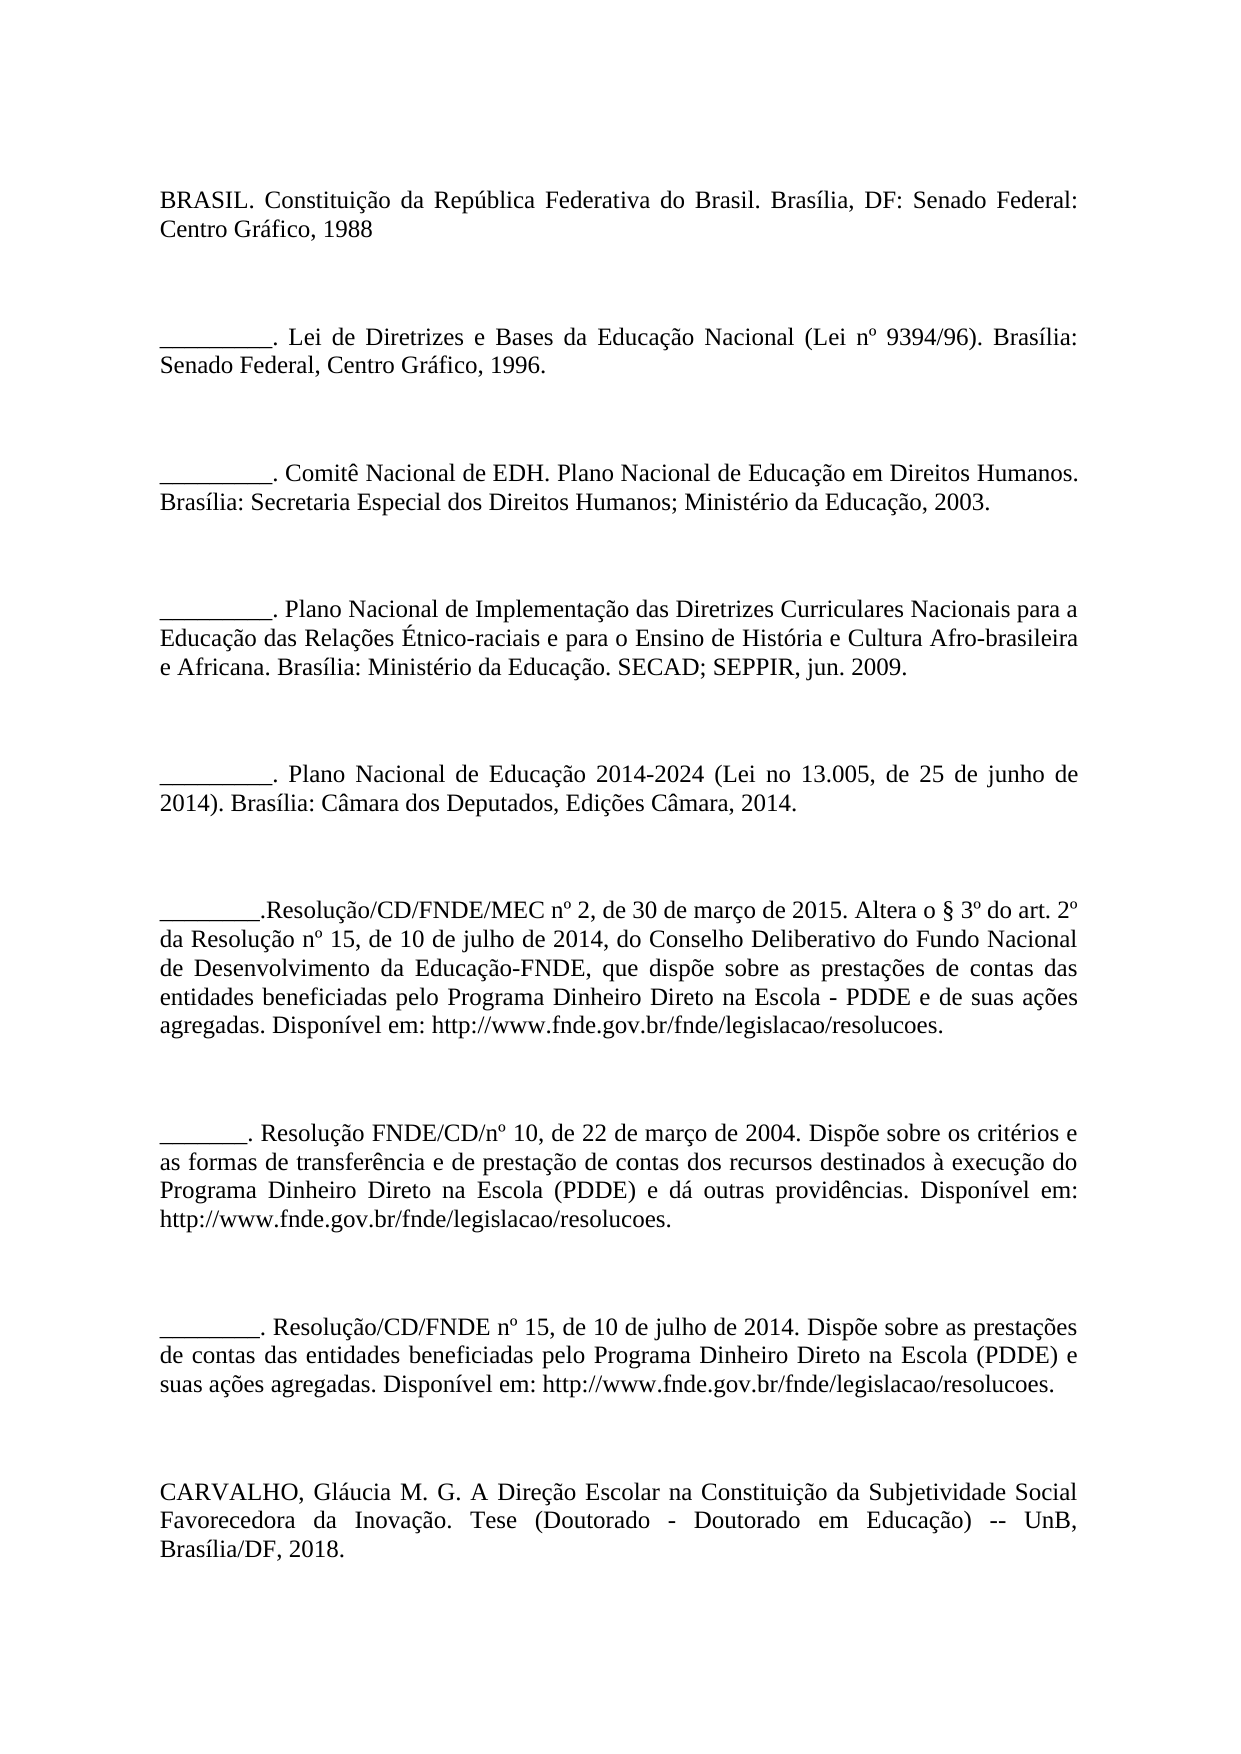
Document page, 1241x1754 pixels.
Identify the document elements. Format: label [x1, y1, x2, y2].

table_cell [149, 150, 1089, 1598]
